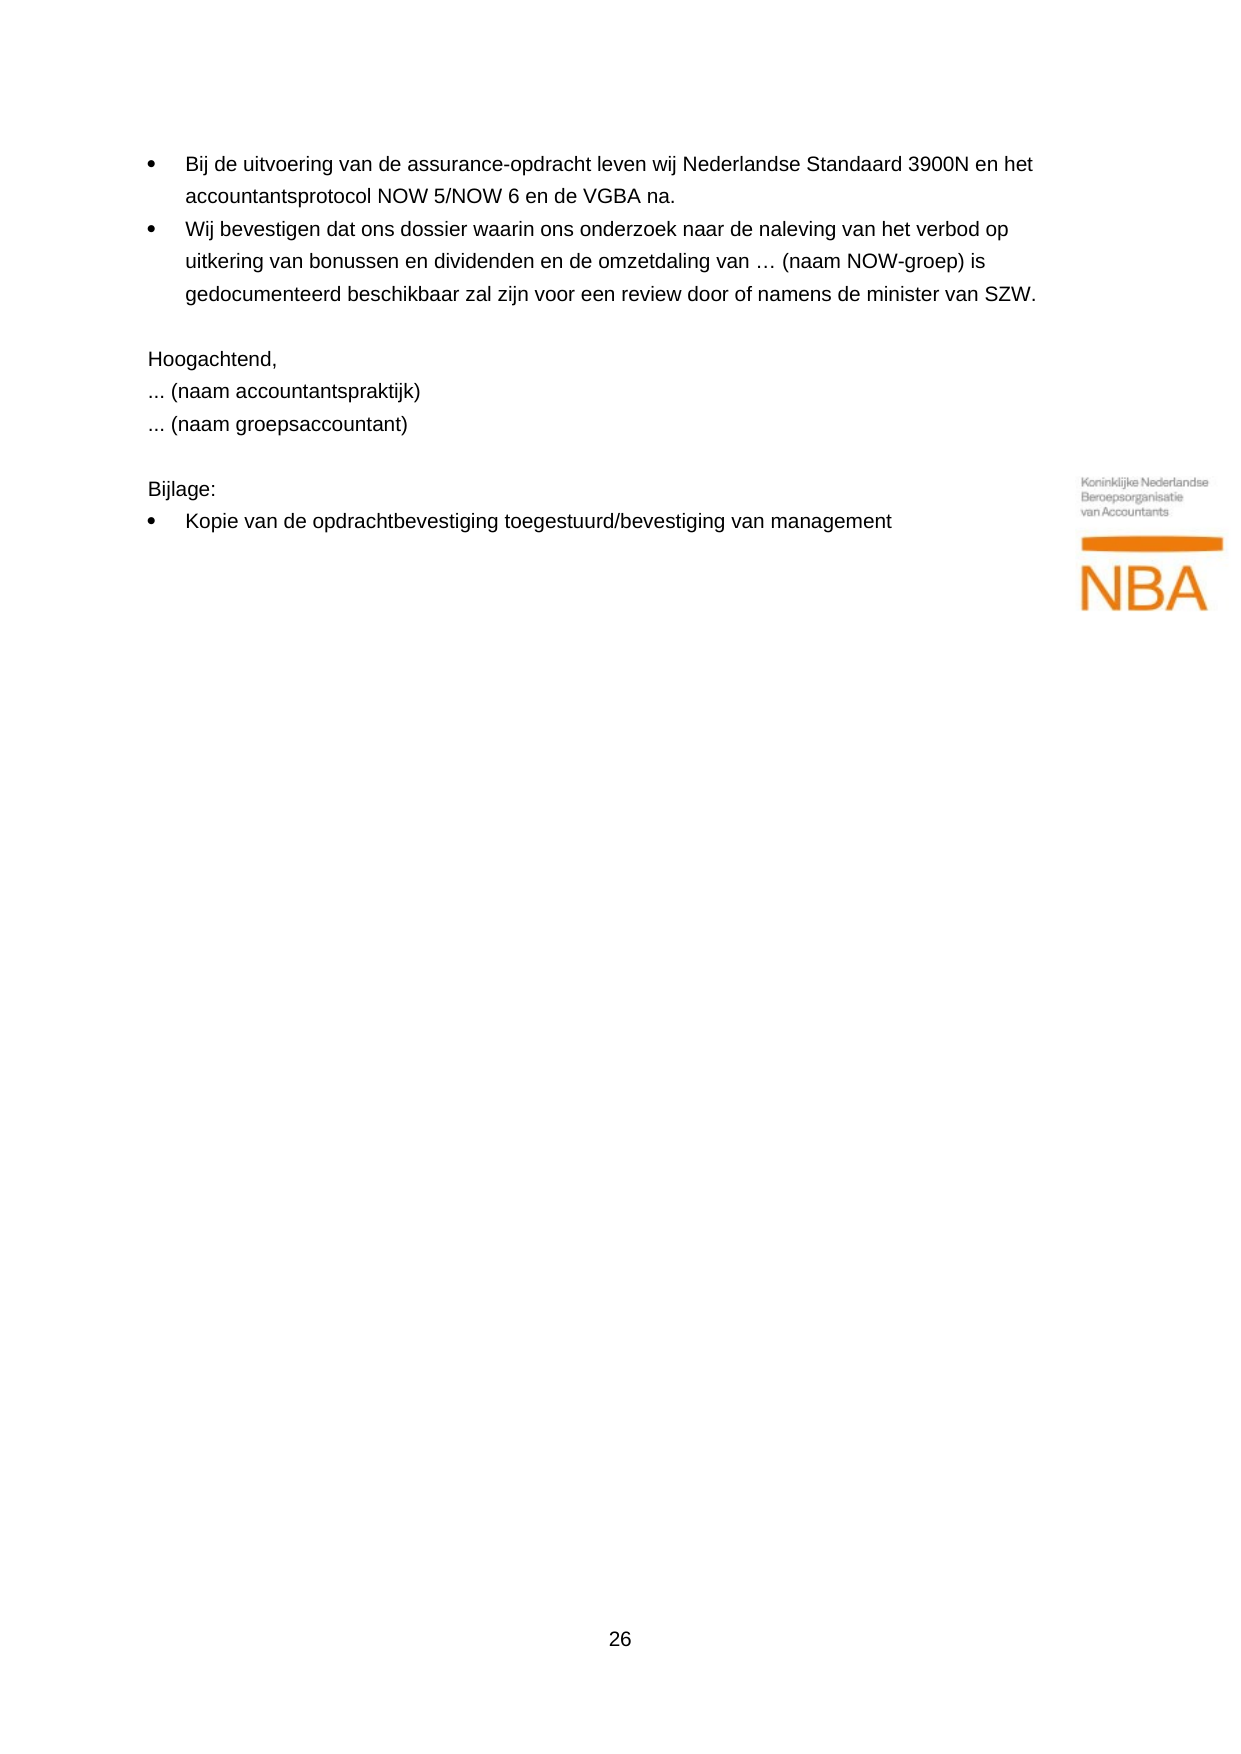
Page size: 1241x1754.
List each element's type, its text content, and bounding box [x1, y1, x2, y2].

list Wij bevestigen dat ons dossier waarin ons onderzoek naar de naleving van het verbod op uitkering van bonussen en dividenden en de omzetdaling van … (naam NOW-groep) is gedocumenteerd beschikbaar zal zijn voor een review door of namens de minister van SZW. [148, 213, 1093, 310]
text Bijlage: [148, 473, 1093, 505]
list Bij de uitvoering van de assurance-opdracht leven wij Nederlandse Standaard 3900N en het accountantsprotocol NOW 5/NOW 6 en de VGBA na. [148, 148, 1093, 213]
text Hoogachtend, [148, 343, 1093, 375]
list Kopie van de opdrachtbevestiging toegestuurd/bevestiging van management [148, 505, 1093, 538]
text ... (naam accountantspraktijk) ... (naam groepsaccountant) [148, 375, 1093, 440]
